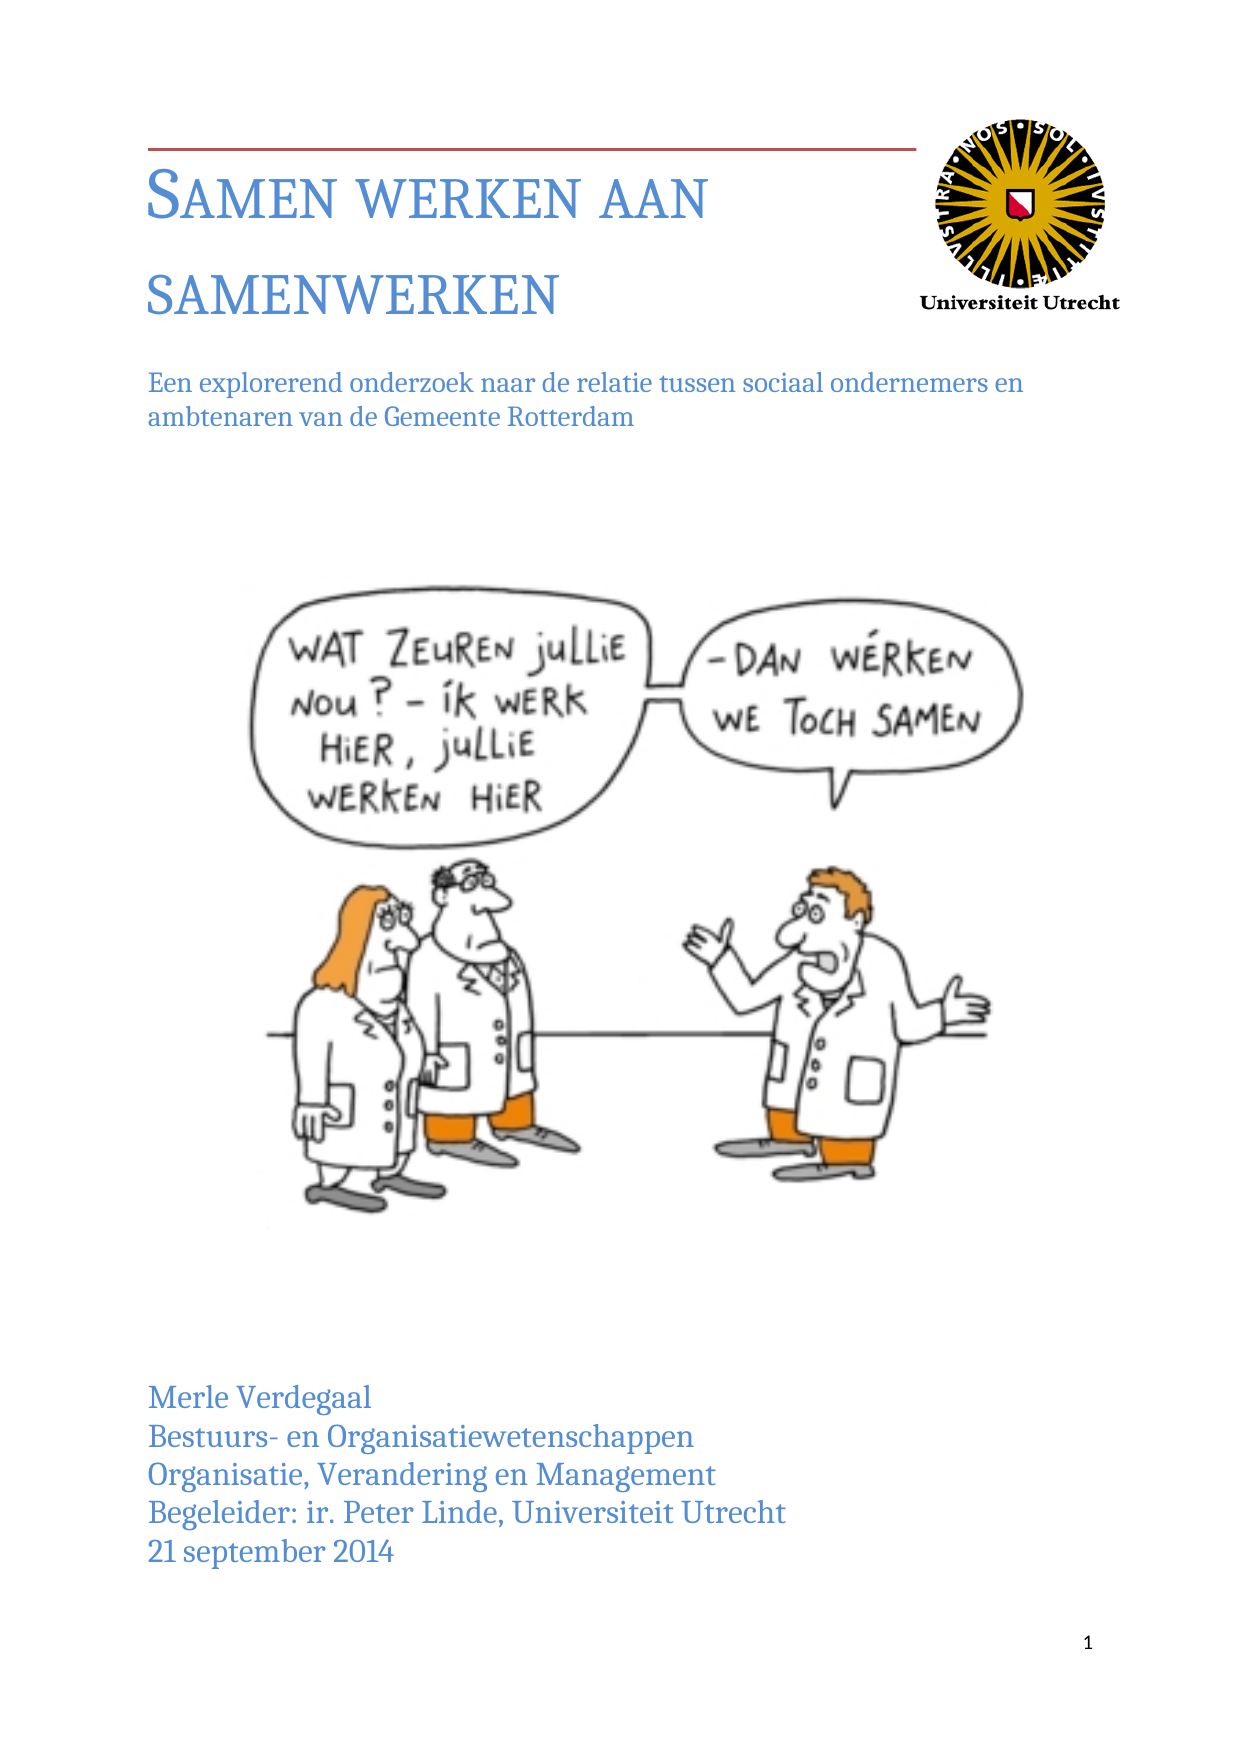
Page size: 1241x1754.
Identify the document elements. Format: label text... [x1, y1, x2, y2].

picture [221, 556, 1046, 1241]
title Samen werken aan samenwerken [148, 151, 1093, 333]
subtitle Een explorerend onderzoek naar de relatie tussen sociaal ondernemers en ambtenaren van de Gemeente Rotterdam [148, 366, 1093, 433]
subtitle Merle Verdegaal Bestuurs- en Organisatiewetenschappen Organisatie, Verandering en Management Begeleider: ir. Peter Linde, Universiteit Utrecht 21 september 2014 [148, 1379, 1093, 1594]
picture [916, 110, 1123, 317]
